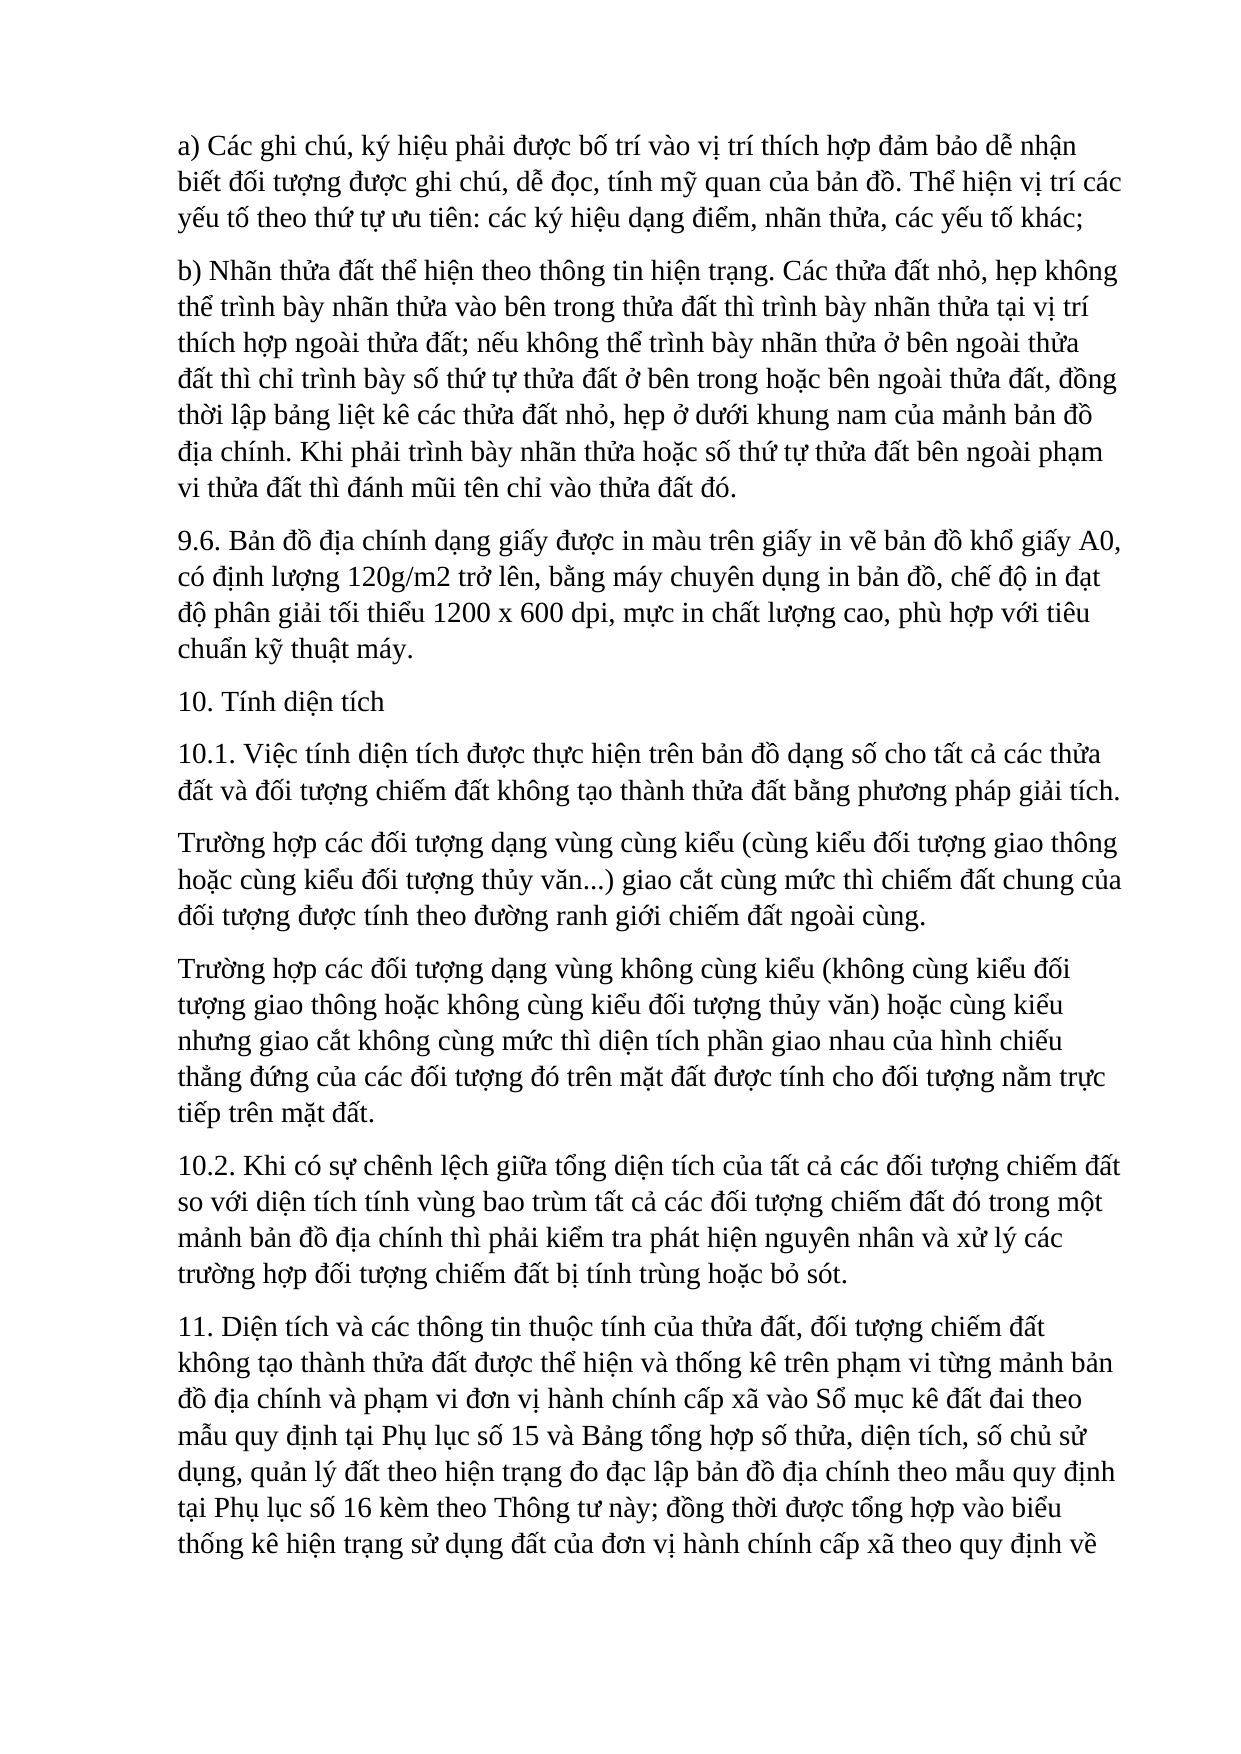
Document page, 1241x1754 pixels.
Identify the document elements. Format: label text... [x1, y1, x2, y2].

text b) Nhãn thửa đất thể hiện theo thông tin hiện trạng. Các thửa đất nhỏ, hẹp không thể trình bày nhãn thửa vào bên trong thửa đất thì trình bày nhãn thửa tại vị trí thích hợp ngoài thửa đất; nếu không thể trình bày nhãn thửa ở bên ngoài thửa đất thì chỉ trình bày số thứ tự thửa đất ở bên trong hoặc bên ngoài thửa đất, đồng thời lập bảng liệt kê các thửa đất nhỏ, hẹp ở dưới khung nam của mảnh bản đồ địa chính. Khi phải trình bày nhãn thửa hoặc số thứ tự thửa đất bên ngoài phạm vi thửa đất thì đánh mũi tên chỉ vào thửa đất đó. [177, 253, 1122, 503]
text 10. Tính diện tích [177, 684, 1122, 717]
text Trường hợp các đối tượng dạng vùng cùng kiểu (cùng kiểu đối tượng giao thông hoặc cùng kiểu đối tượng thủy văn...) giao cắt cùng mức thì chiếm đất chung của đối tượng được tính theo đường ranh giới chiếm đất ngoài cùng. [177, 826, 1122, 931]
text 9.6. Bản đồ địa chính dạng giấy được in màu trên giấy in vẽ bản đồ khổ giấy A0, có định lượng 120g/m2 trở lên, bằng máy chuyên dụng in bản đồ, chế độ in đạt độ phân giải tối thiểu 1200 x 600 dpi, mực in chất lượng cao, phù hợp với tiêu chuẩn kỹ thuật máy. [177, 523, 1122, 664]
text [177, 1309, 1122, 1560]
text a) Các ghi chú, ký hiệu phải được bố trí vào vị trí thích hợp đảm bảo dễ nhận biết đối tượng được ghi chú, dễ đọc, tính mỹ quan của bản đồ. Thể hiện vị trí các yếu tố theo thứ tự ưu tiên: các ký hiệu dạng điểm, nhãn thửa, các yếu tố khác; [177, 128, 1122, 234]
text 10.1. Việc tính diện tích được thực hiện trên bản đồ dạng số cho tất cả các thửa đất và đối tượng chiếm đất không tạo thành thửa đất bằng phương pháp giải tích. [177, 737, 1122, 806]
text 10.2. Khi có sự chênh lệch giữa tổng diện tích của tất cả các đối tượng chiếm đất so với diện tích tính vùng bao trùm tất cả các đối tượng chiếm đất đó trong một mảnh bản đồ địa chính thì phải kiểm tra phát hiện nguyên nhân và xử lý các trường hợp đối tượng chiếm đất bị tính trùng hoặc bỏ sót. [177, 1148, 1122, 1290]
text Trường hợp các đối tượng dạng vùng không cùng kiểu (không cùng kiểu đối tượng giao thông hoặc không cùng kiểu đối tượng thủy văn) hoặc cùng kiểu nhưng giao cắt không cùng mức thì diện tích phần giao nhau của hình chiếu thẳng đứng của các đối tượng đó trên mặt đất được tính cho đối tượng nằm trực tiếp trên mặt đất. [177, 951, 1122, 1129]
